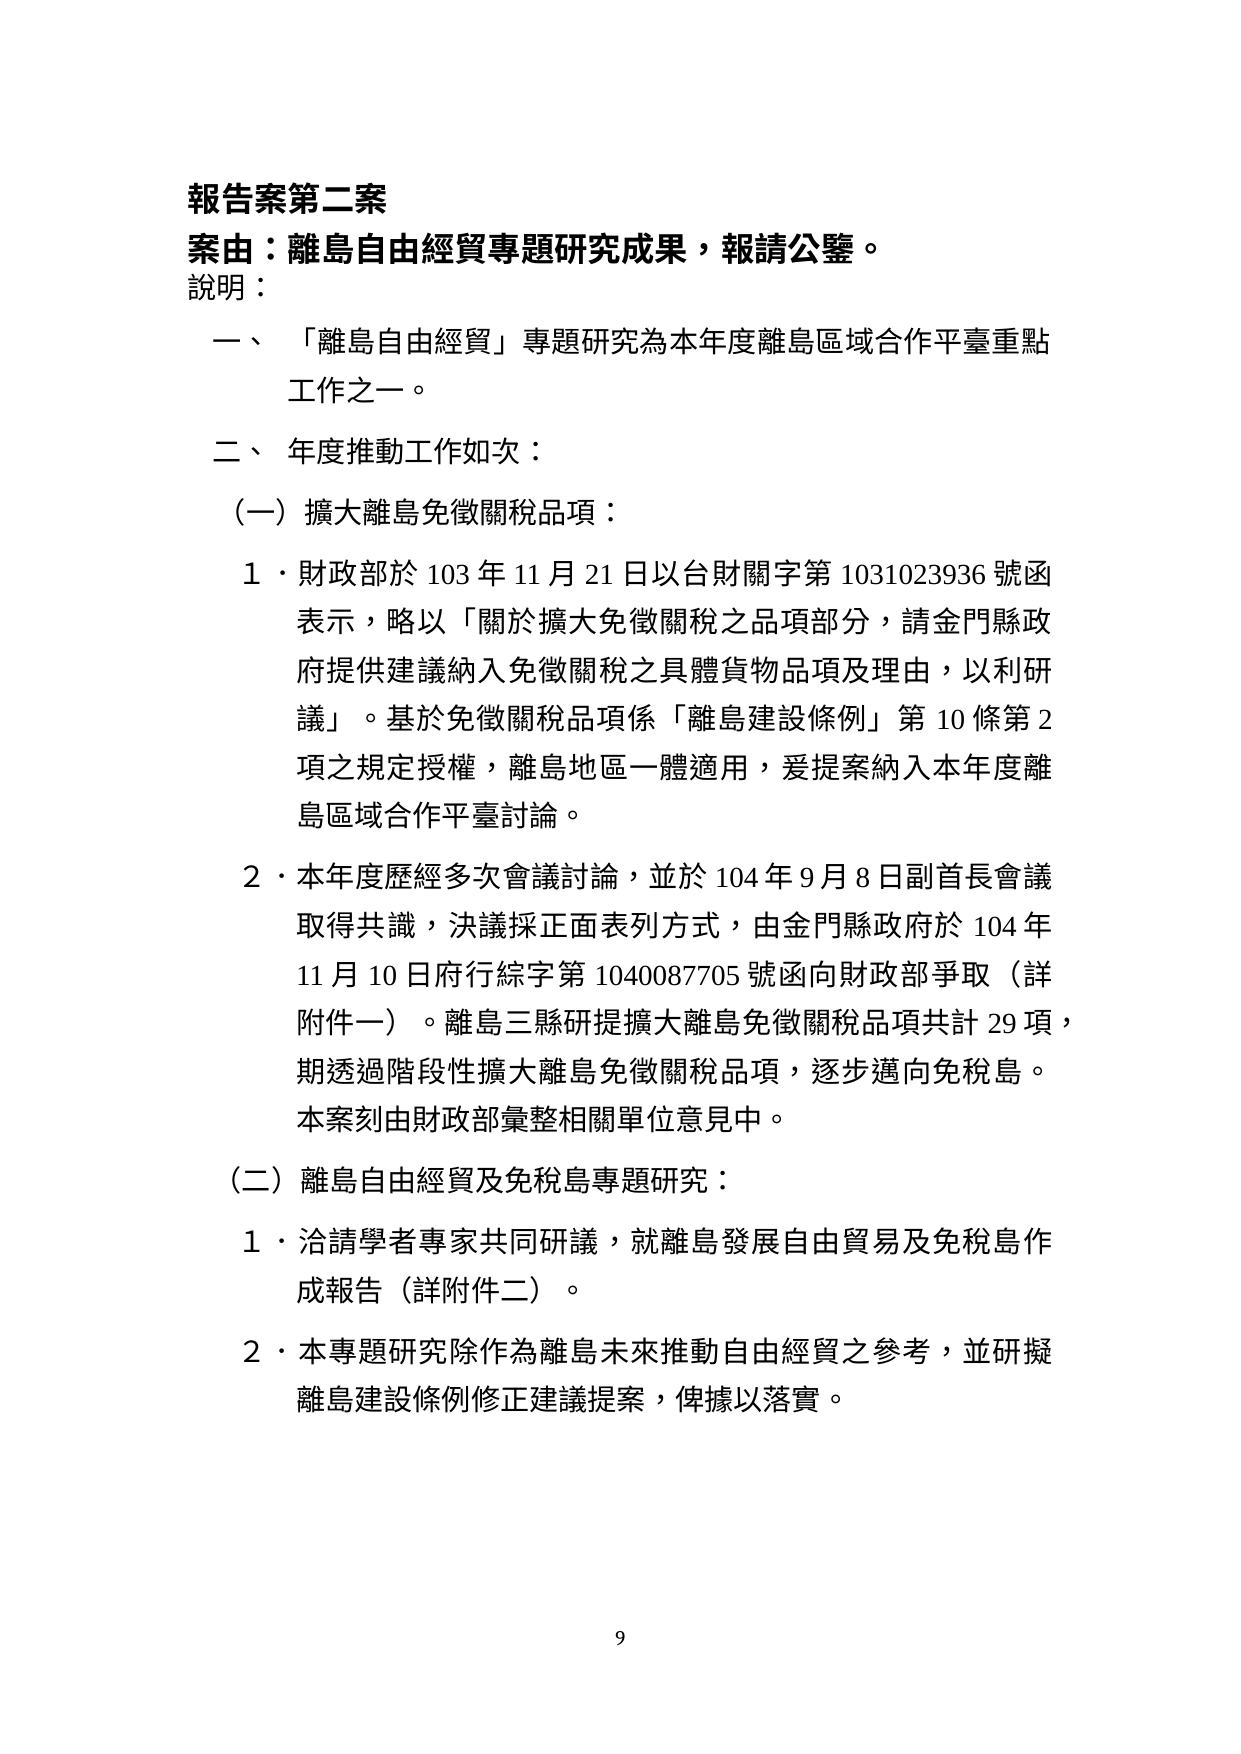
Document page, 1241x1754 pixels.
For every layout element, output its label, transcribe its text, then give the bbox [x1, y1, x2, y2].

list 「離島自由經貿」專題研究為本年度離島區域合作平臺重點工作之一。 [212, 319, 1053, 409]
text １．財政部於103年11月21日以台財關字第1031023936號函表示，略以「關於擴大免徵關稅之品項部分，請金門縣政府提供建議納入免徵關稅之具體貨物品項及理由，以利研議」。基於免徵關稅品項係「離島建設條例」第10條第2項之規定授權，離島地區一體適用，爰提案納入本年度離島區域合作平臺討論。 [237, 550, 1053, 835]
text 報告案第二案 [187, 181, 1053, 219]
text ２．本年度歷經多次會議討論，並於104年9月8日副首長會議取得共識，決議採正面表列方式，由金門縣政府於104年11月10日府行綜字第1040087705號函向財政部爭取（詳附件一）。離島三縣研提擴大離島免徵關稅品項共計29項，期透過階段性擴大離島免徵關稅品項，逐步邁向免稅島。本案刻由財政部彙整相關單位意見中。 [237, 854, 1053, 1139]
text １．洽請學者專家共同研議，就離島發展自由貿易及免稅島作成報告（詳附件二）。 [237, 1219, 1053, 1310]
text （一）擴大離島免徵關稅品項： [187, 489, 1053, 532]
text 案由：離島自由經貿專題研究成果，報請公鑒。 說明： [187, 231, 1053, 306]
text ２．本專題研究除作為離島未來推動自由經貿之參考，並研擬離島建設條例修正建議提案，俾據以落實。 [237, 1328, 1053, 1419]
list 年度推動工作如次： [212, 428, 1053, 471]
text （二）離島自由經貿及免稅島專題研究： [212, 1158, 1053, 1200]
